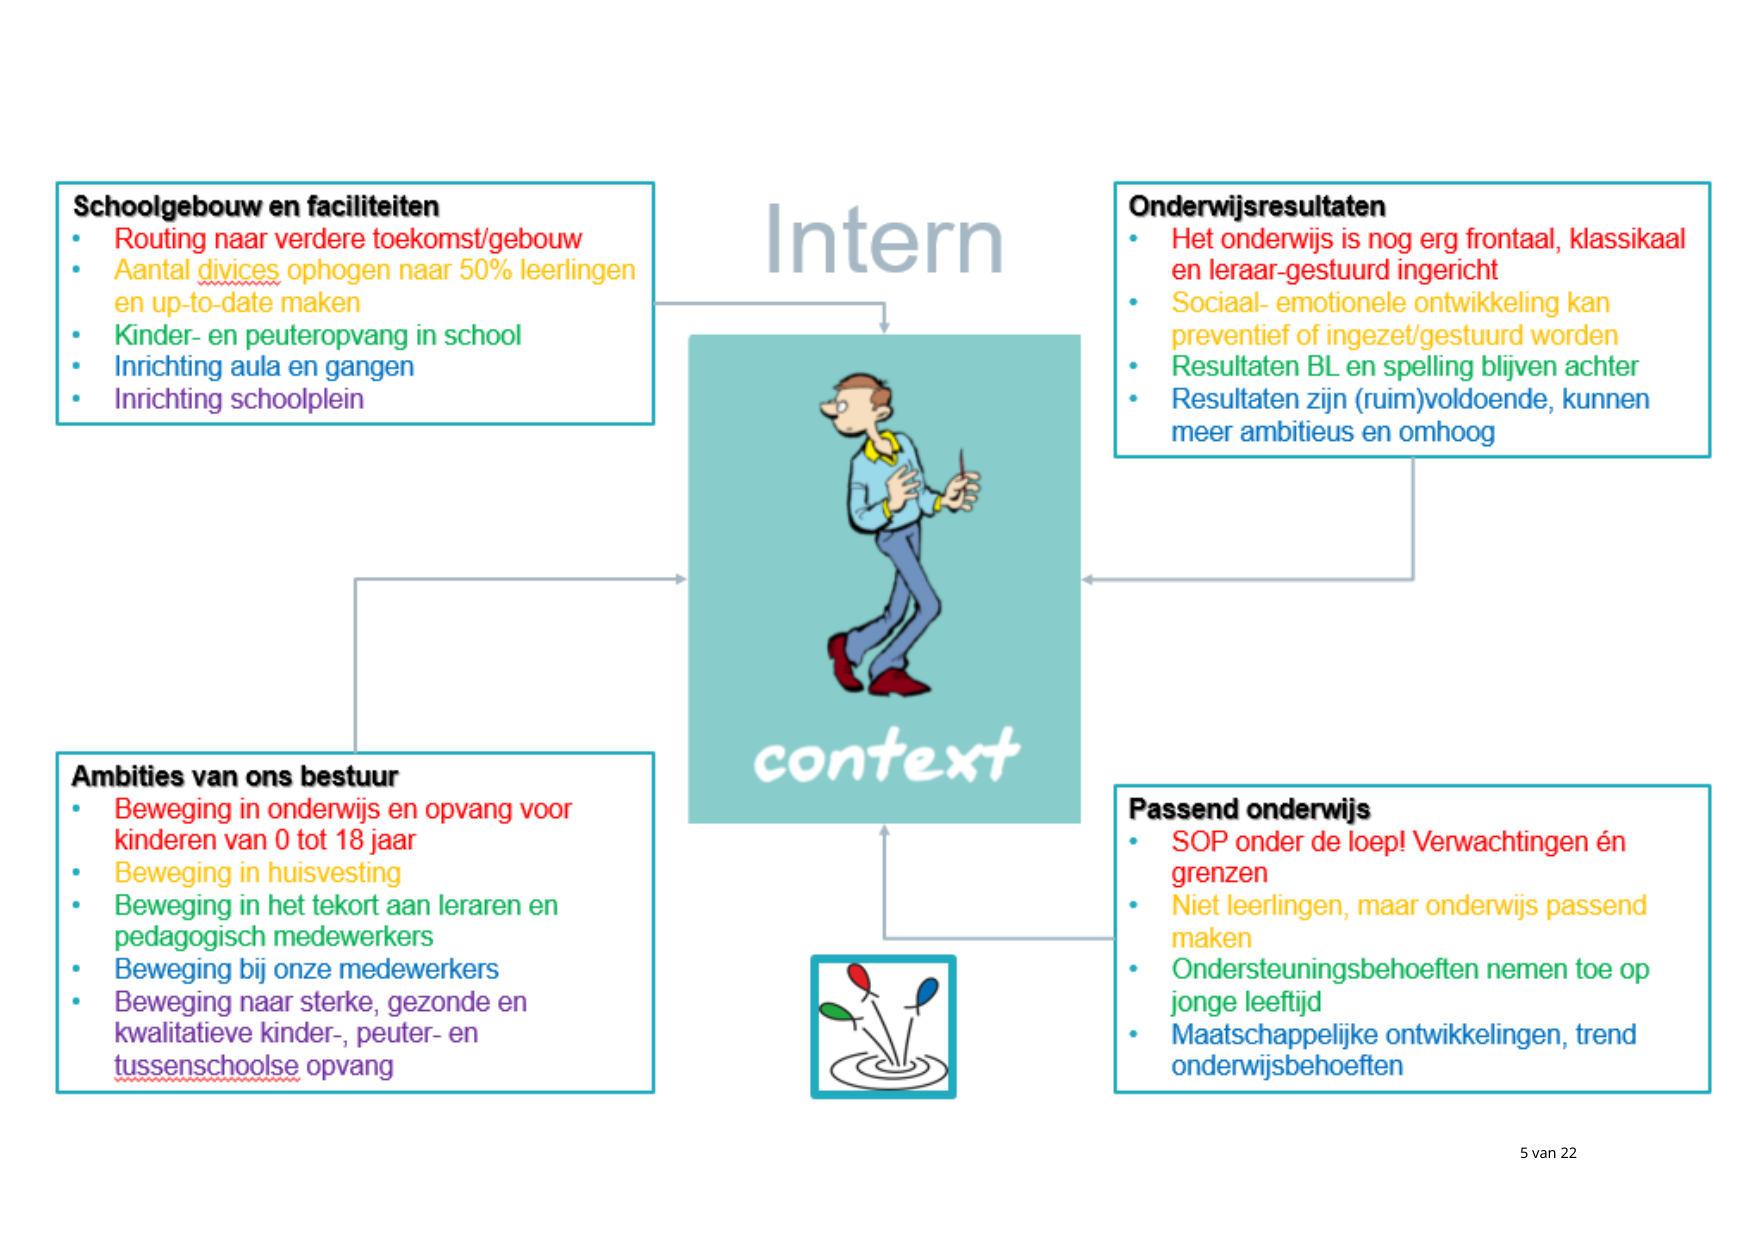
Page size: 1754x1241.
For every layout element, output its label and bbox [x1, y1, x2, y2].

picture [18, 123, 1754, 1134]
